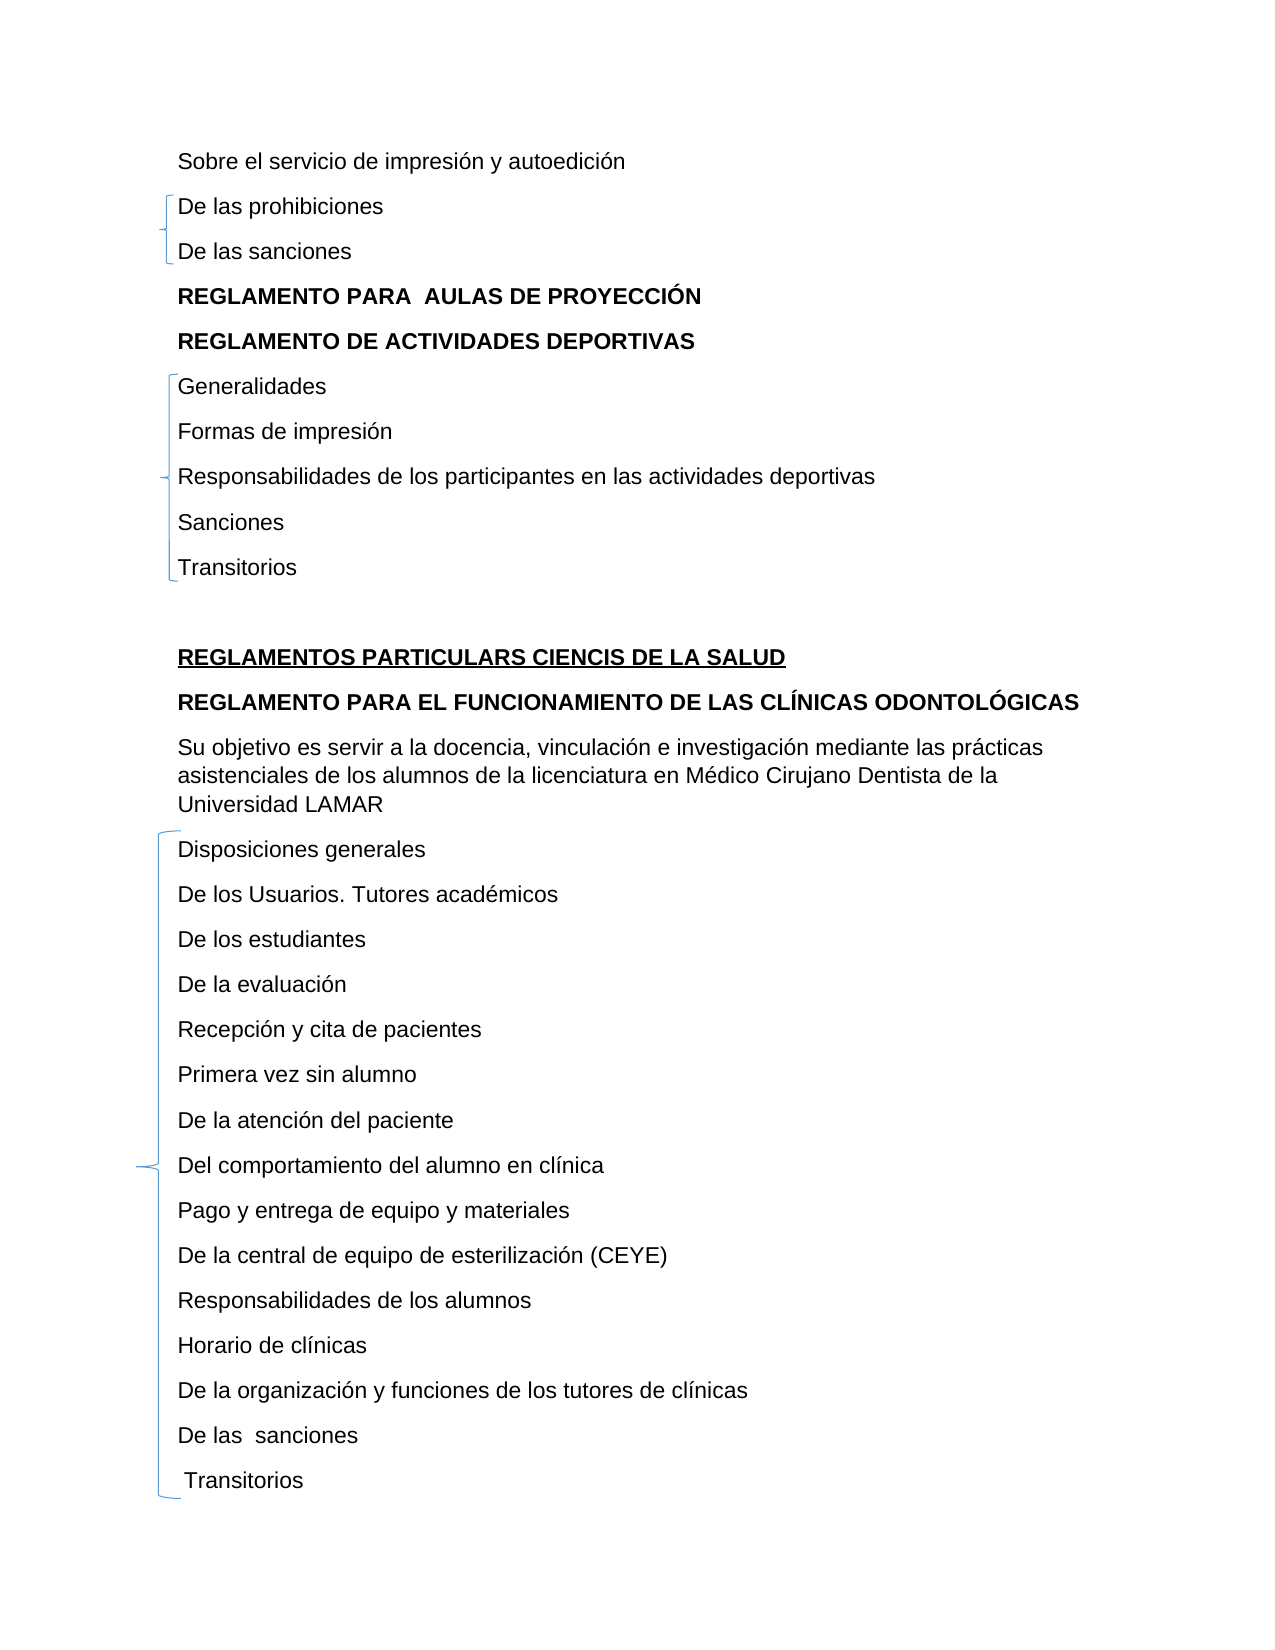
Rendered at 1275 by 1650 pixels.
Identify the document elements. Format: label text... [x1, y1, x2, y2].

text De las sanciones [177, 238, 1098, 264]
text Disposiciones generales [177, 836, 1098, 862]
text Su objetivo es servir a la docencia, vinculación e investigación mediante las prácticas asistenciales de los alumnos de la licenciatura en Médico Cirujano Dentista de la Universidad LAMAR [177, 734, 1098, 817]
text Primera vez sin alumno [177, 1061, 1098, 1088]
text De la central de equipo de esterilización (CEYE) [177, 1242, 1098, 1268]
text Horario de clínicas [177, 1332, 1098, 1358]
text REGLAMENTOS PARTICULARS CIENCIS DE LA SALUD [177, 644, 1098, 670]
text De los estudiantes [177, 926, 1098, 952]
text Sobre el servicio de impresión y autoedición [177, 148, 1098, 174]
text De la evaluación [177, 971, 1098, 998]
text Recepción y cita de pacientes [177, 1016, 1098, 1043]
text De la atención del paciente [177, 1107, 1098, 1133]
text Responsabilidades de los participantes en las actividades deportivas [177, 463, 1098, 490]
text Responsabilidades de los alumnos [177, 1287, 1098, 1313]
text REGLAMENTO DE ACTIVIDADES DEPORTIVAS [177, 328, 1098, 354]
text Transitorios [177, 553, 1098, 580]
text Pago y entrega de equipo y materiales [177, 1197, 1098, 1223]
text Formas de impresión [177, 418, 1098, 444]
text De los Usuarios. Tutores académicos [177, 881, 1098, 907]
text Transitorios [177, 1467, 1098, 1494]
text De la organización y funciones de los tutores de clínicas [177, 1377, 1098, 1403]
text Generalidades [177, 373, 1098, 399]
text De las sanciones [177, 1422, 1098, 1449]
text REGLAMENTO PARA AULAS DE PROYECCIÓN [177, 283, 1098, 309]
text Sanciones [177, 508, 1098, 535]
text De las prohibiciones [177, 193, 1098, 219]
text REGLAMENTO PARA EL FUNCIONAMIENTO DE LAS CLÍNICAS ODONTOLÓGICAS [177, 689, 1098, 715]
text Del comportamiento del alumno en clínica [177, 1152, 1098, 1178]
